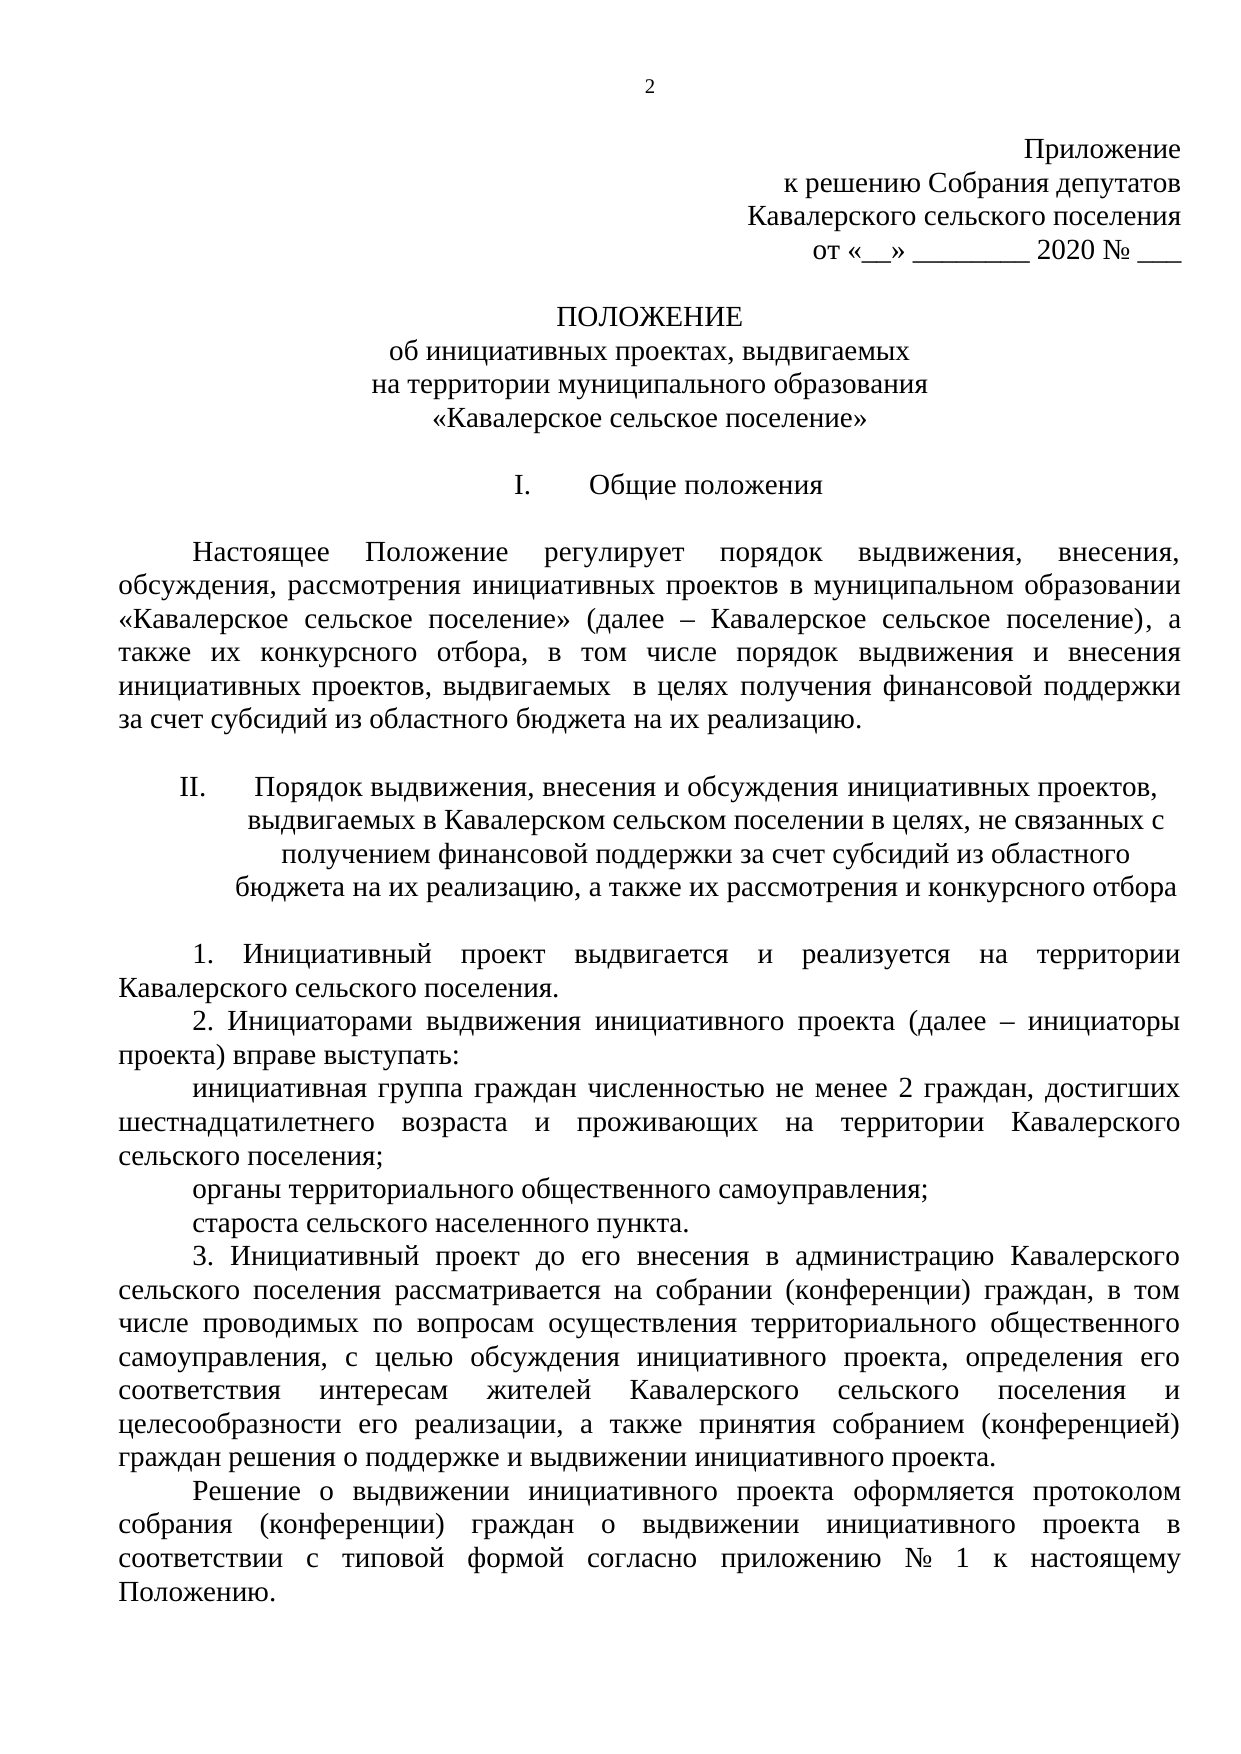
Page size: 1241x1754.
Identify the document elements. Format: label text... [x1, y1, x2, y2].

text Настоящее Положение регулирует порядок выдвижения, внесения, обсуждения, рассмотрения инициативных проектов в муниципальном образовании «Кавалерское сельское поселение» (далее – Кавалерское сельское поселение), а также их конкурсного отбора, в том числе порядок выдвижения и внесения инициативных проектов, выдвигаемых в целях получения финансовой поддержки за счет субсидий из областного бюджета на их реализацию. [118, 534, 1181, 735]
text «Кавалерское сельское поселение» [118, 400, 1181, 433]
text ПОЛОЖЕНИЕ [118, 299, 1181, 333]
text к решению Собрания депутатов [118, 165, 1181, 198]
text Кавалерского сельского поселения [118, 198, 1181, 232]
text органы территориального общественного самоуправления; [118, 1171, 1181, 1205]
text инициативная группа граждан численностью не менее 2 граждан, достигших шестнадцатилетнего возраста и проживающих на территории Кавалерского сельского поселения; [118, 1071, 1181, 1171]
text Решение о выдвижении инициативного проекта оформляется протоколом собрания (конференции) граждан о выдвижении инициативного проекта в соответствии с типовой формой согласно приложению № 1 к настоящему Положению. [118, 1473, 1181, 1607]
list Порядок выдвижения, внесения и обсуждения инициативных проектов, выдвигаемых в Кавалерском сельском поселении в целях, не связанных с получением финансовой поддержки за счет субсидий из областного бюджета на их реализацию, а также их рассмотрения и конкурсного отбора [156, 769, 1181, 903]
text 1. Инициативный проект выдвигается и реализуется на территории Кавалерского сельского поселения. [118, 936, 1181, 1003]
text на территории муниципального образования [118, 366, 1181, 400]
text 2. Инициаторами выдвижения инициативного проекта (далее – инициаторы проекта) вправе выступать: [118, 1003, 1181, 1071]
text Приложение [118, 131, 1181, 165]
list Общие положения [156, 467, 1181, 500]
text староста сельского населенного пункта. [118, 1205, 1181, 1238]
text 3. Инициативный проект до его внесения в администрацию Кавалерского сельского поселения рассматривается на собрании (конференции) граждан, в том числе проводимых по вопросам осуществления территориального общественного самоуправления, с целью обсуждения инициативного проекта, определения его соответствия интересам жителей Кавалерского сельского поселения и целесообразности его реализации, а также принятия собранием (конференцией) граждан решения о поддержке и выдвижении инициативного проекта. [118, 1238, 1181, 1473]
text об инициативных проектах, выдвигаемых [118, 333, 1181, 366]
text от «__» ________ 2020 № ___ [118, 232, 1181, 266]
